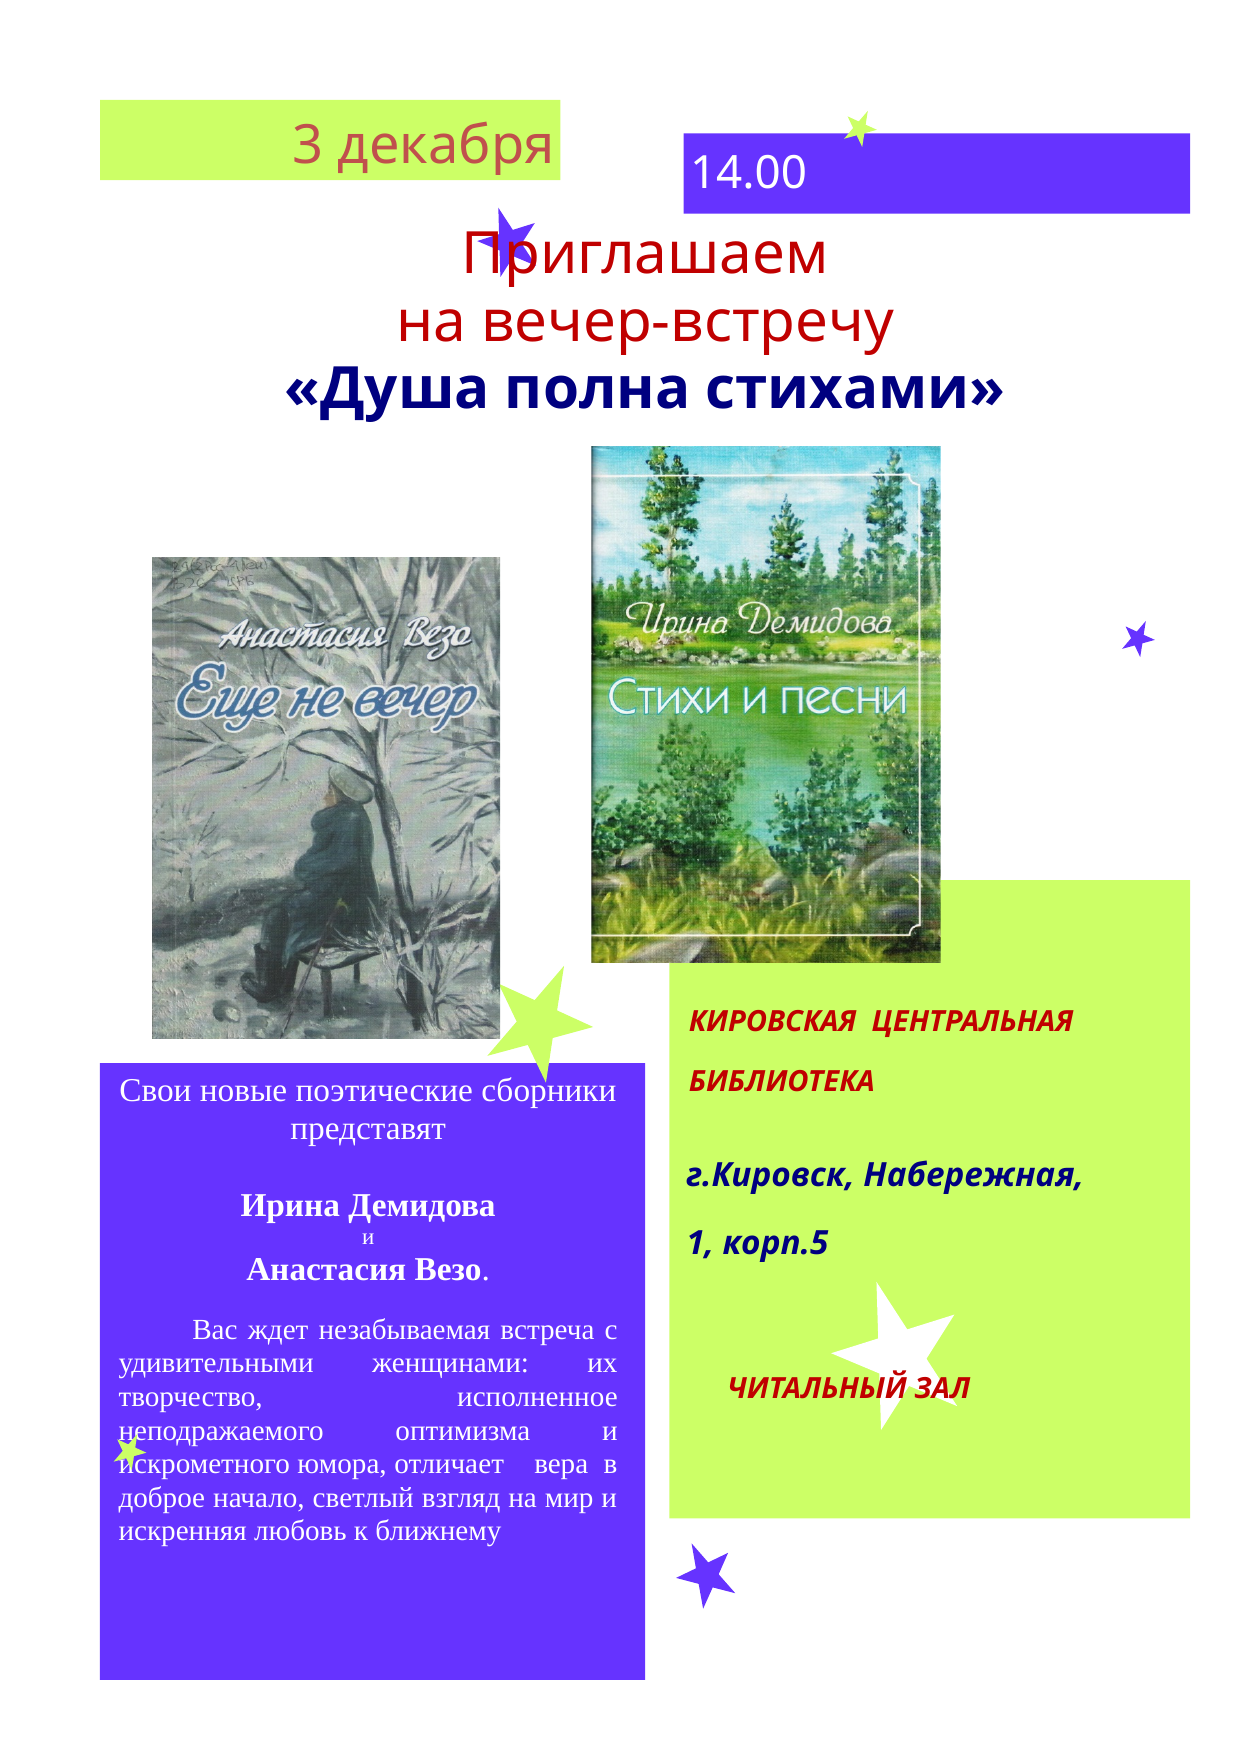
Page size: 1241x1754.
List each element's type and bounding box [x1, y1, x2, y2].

picture [591, 446, 941, 963]
picture [152, 557, 501, 1039]
